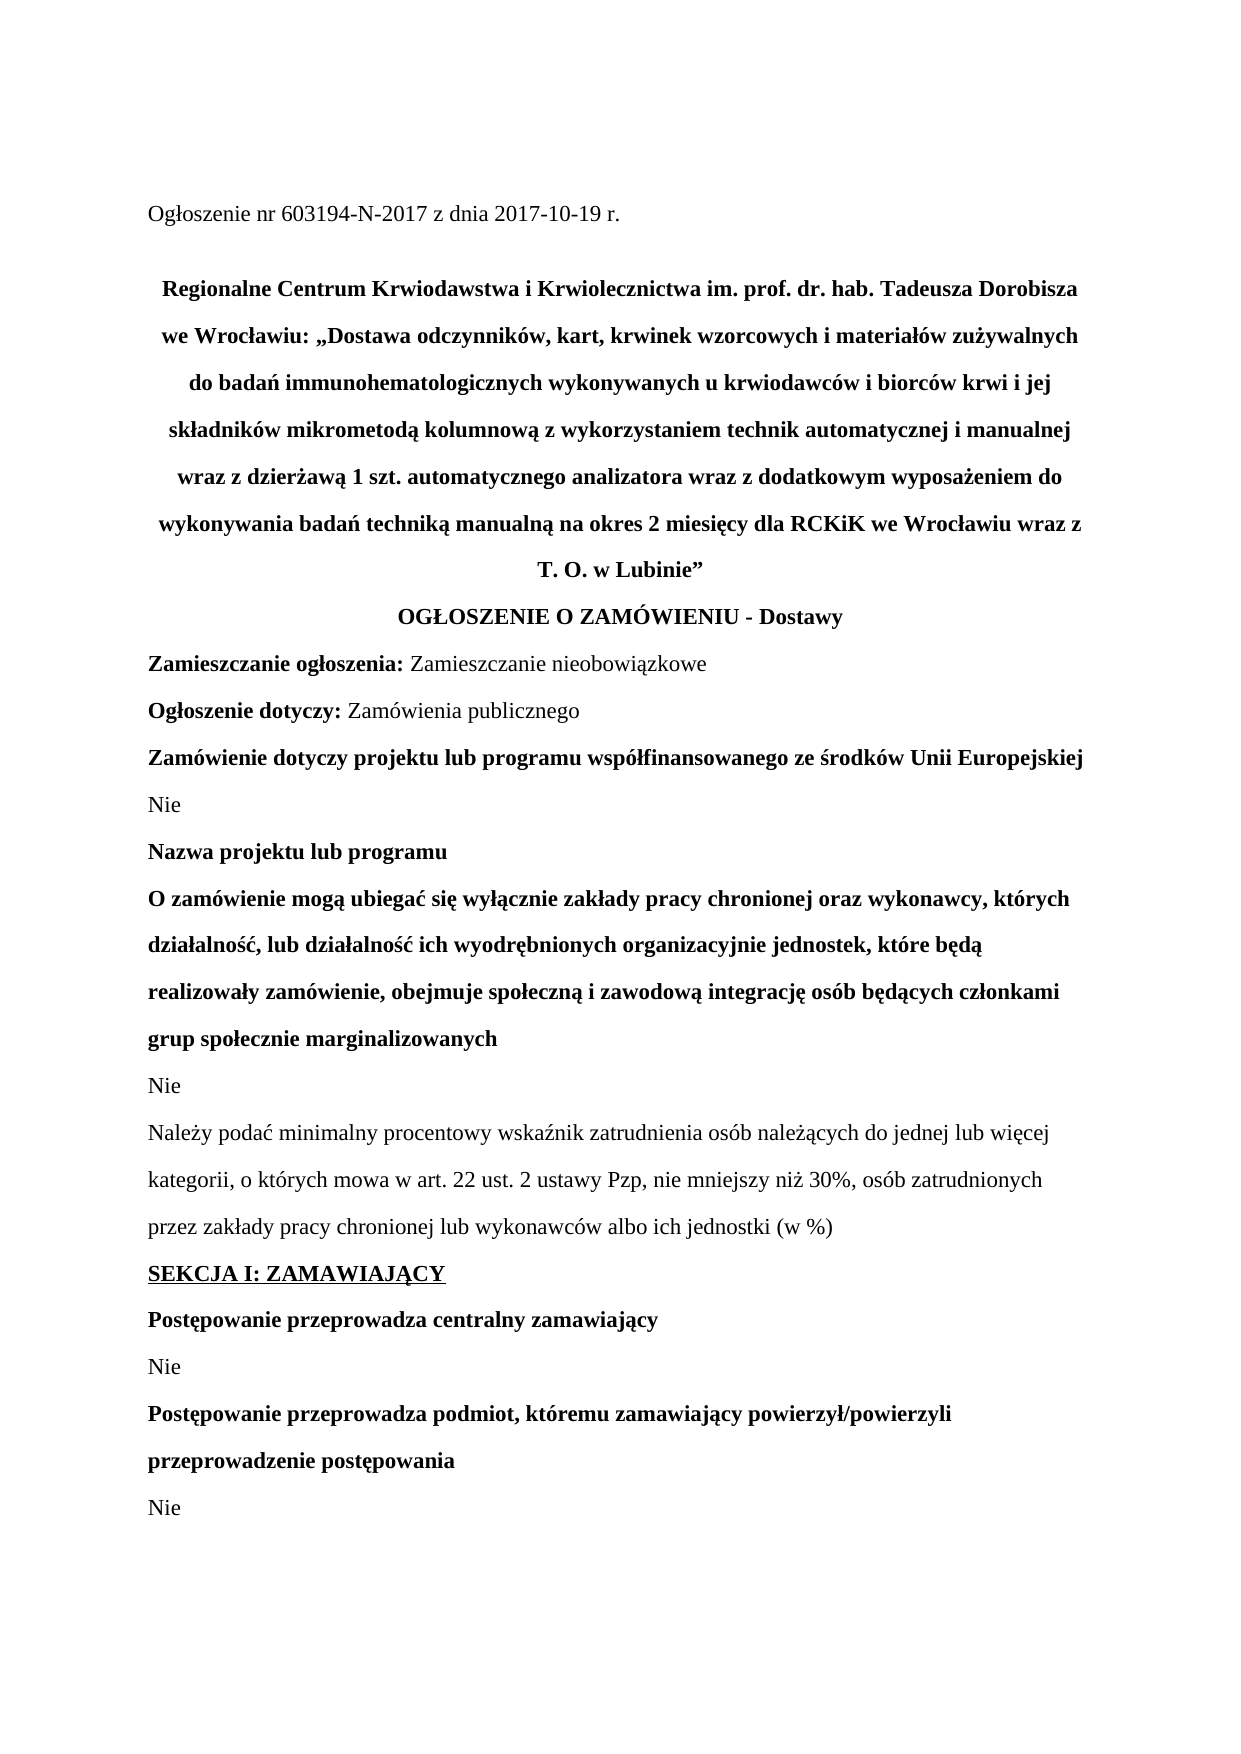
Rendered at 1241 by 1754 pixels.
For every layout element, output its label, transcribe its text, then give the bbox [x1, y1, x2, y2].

text Regionalne Centrum Krwiodawstwa i Krwiolecznictwa im. prof. dr. hab. Tadeusza Dorobisza we Wrocławiu: „Dostawa odczynników, kart, krwinek wzorcowych i materiałów zużywalnych do badań immunohematologicznych wykonywanych u krwiodawców i biorców krwi i jej składników mikrometodą kolumnową z wykorzystaniem technik automatycznej i manualnej wraz z dzierżawą 1 szt. automatycznego analizatora wraz z dodatkowym wyposażeniem do wykonywania badań techniką manualną na okres 2 miesięcy dla RCKiK we Wrocławiu wraz z T. O. w Lubinie” OGŁOSZENIE O ZAMÓWIENIU - Dostawy [148, 255, 1093, 630]
text Ogłoszenie nr 603194-N-2017 z dnia 2017-10-19 r. [148, 148, 1093, 255]
text O zamówienie mogą ubiegać się wyłącznie zakłady pracy chronionej oraz wykonawcy, których działalność, lub działalność ich wyodrębnionych organizacyjnie jednostek, które będą realizowały zamówienie, obejmuje społeczną i zawodową integrację osób będących członkami grup społecznie marginalizowanych [148, 864, 1093, 1052]
text Nie [148, 1473, 1093, 1520]
text Postępowanie przeprowadza podmiot, któremu zamawiający powierzył/powierzyli przeprowadzenie postępowania [148, 1380, 1093, 1473]
text Nie Należy podać minimalny procentowy wskaźnik zatrudnienia osób należących do jednej lub więcej kategorii, o których mowa w art. 22 ust. 2 ustawy Pzp, nie mniejszy niż 30%, osób zatrudnionych przez zakłady pracy chronionej lub wykonawców albo ich jednostki (w %) [148, 1052, 1093, 1239]
text Nie Nazwa projektu lub programu [148, 770, 1093, 864]
text Zamieszczanie ogłoszenia: Zamieszczanie nieobowiązkowe [148, 630, 1093, 677]
text Nie [148, 1333, 1093, 1380]
text SEKCJA I: ZAMAWIAJĄCY [148, 1239, 1093, 1286]
text Ogłoszenie dotyczy: Zamówienia publicznego [148, 677, 1093, 723]
text Postępowanie przeprowadza centralny zamawiający [148, 1286, 1093, 1333]
text Zamówienie dotyczy projektu lub programu współfinansowanego ze środków Unii Europejskiej [148, 723, 1093, 770]
